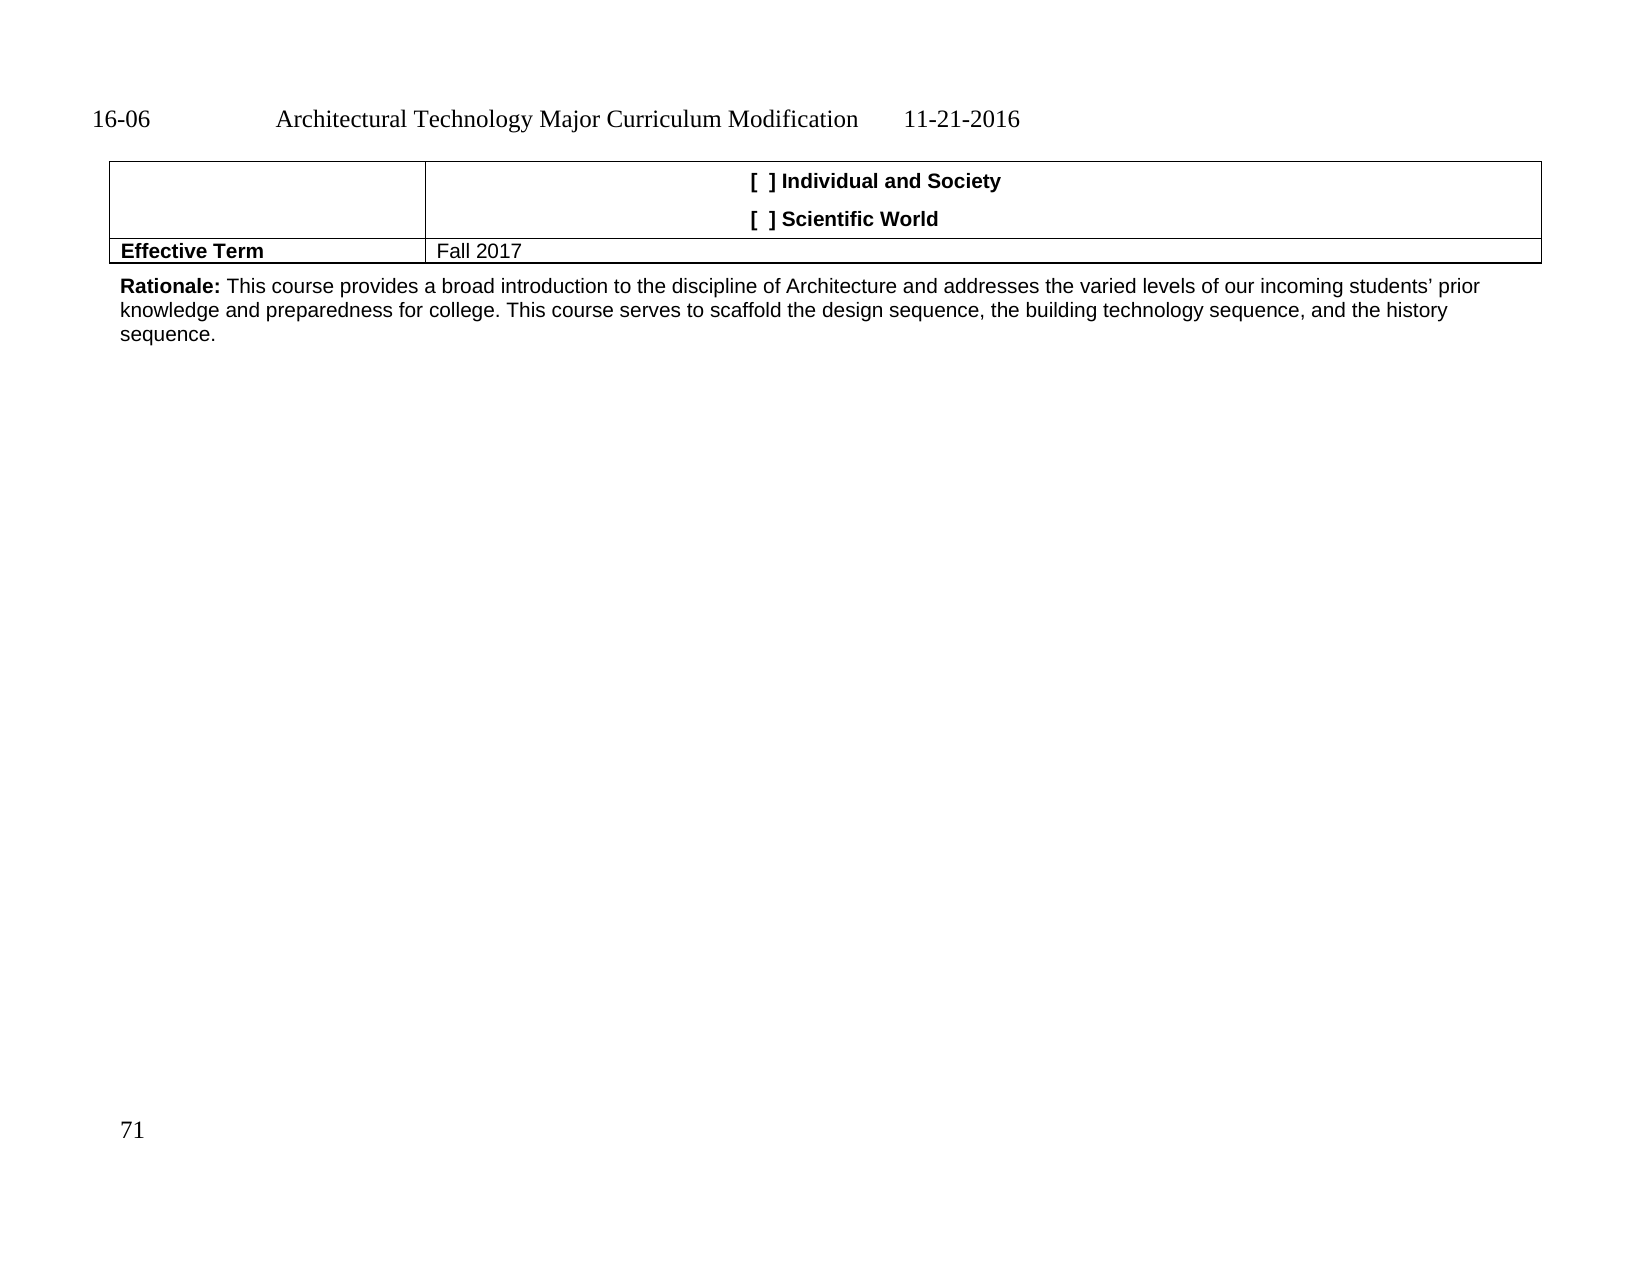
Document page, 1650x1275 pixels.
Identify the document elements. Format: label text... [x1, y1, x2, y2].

table_cell Effective Term [110, 239, 425, 262]
table_cell [426, 162, 436, 237]
table_cell Fall 2017 [426, 239, 1541, 262]
text Rationale: This course provides a broad introduction to the discipline of Architecture and addresses the varied levels of our incoming students’ prior knowledge and preparedness for college. This course serves to scaffold the design sequence, the building technology sequence, and the history sequence. [120, 274, 1530, 346]
table_cell [1418, 162, 1541, 237]
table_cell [110, 162, 425, 237]
